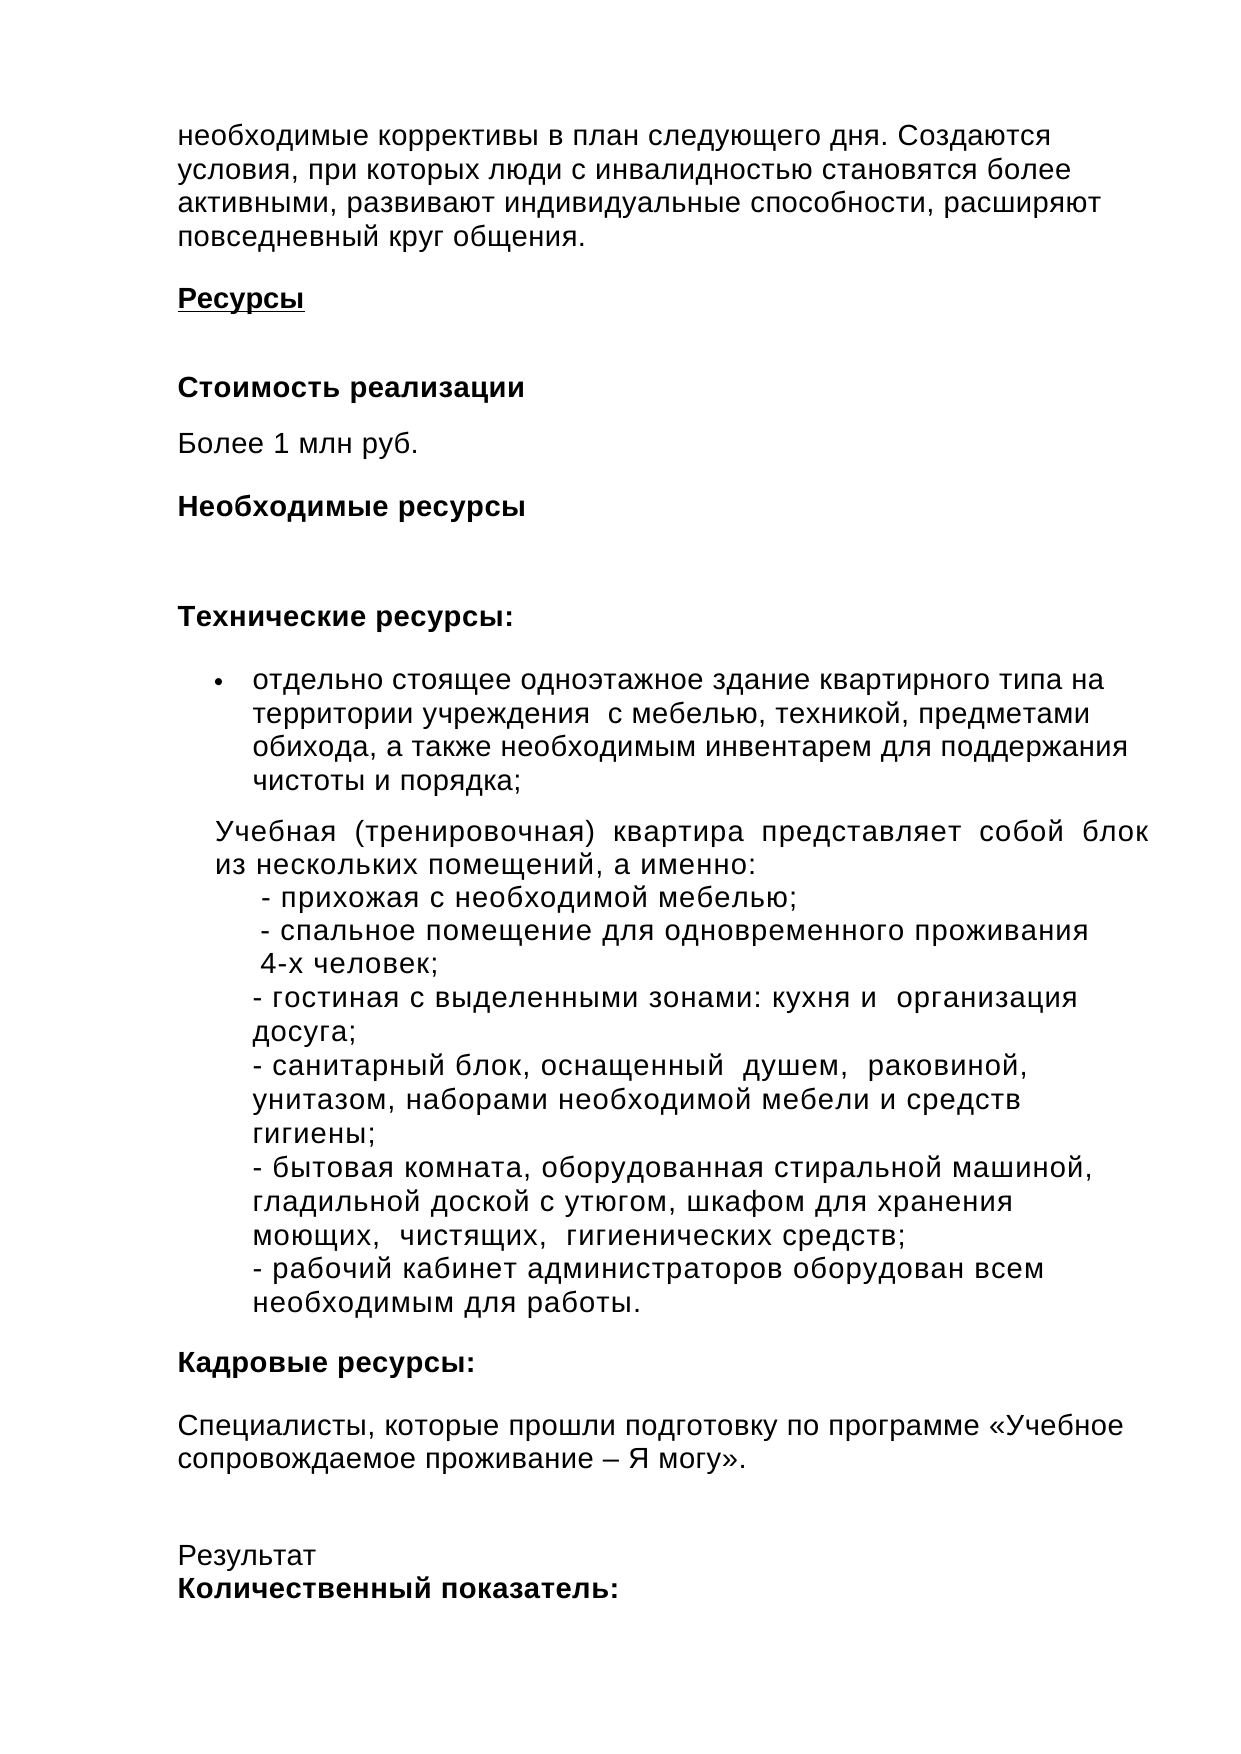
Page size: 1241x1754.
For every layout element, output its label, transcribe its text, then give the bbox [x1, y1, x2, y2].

text Необходимые ресурсы [177, 488, 1152, 522]
text Стоимость реализации [177, 370, 1152, 404]
list отдельно стоящее одноэтажное здание квартирного типа на территории учреждения с мебелью, техникой, предметами обихода, а также необходимым инвентарем для поддержания чистоты и порядка; [215, 662, 1152, 796]
text Количественный показатель: [177, 1571, 1152, 1605]
text Специалисты, которые прошли подготовку по программе «Учебное сопровождаемое проживание – Я могу». [177, 1408, 1152, 1475]
text - гостиная с выделенными зонами: кухня и организация досуга; - санитарный блок, оснащенный душем, раковиной, унитазом, наборами необходимой мебели и средств гигиены; - бытовая комната, оборудованная стиральной машиной, гладильной доской с утюгом, шкафом для хранения моющих, чистящих, гигиенических средств; - рабочий кабинет администраторов оборудован всем необходимым для работы. [252, 980, 1149, 1320]
text Кадровые ресурсы: [177, 1345, 1152, 1379]
text Ресурсы [177, 281, 1152, 315]
text - спальное помещение для одновременного проживания [177, 914, 1152, 947]
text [177, 118, 1152, 252]
text 4-х человек; [177, 947, 1152, 980]
text Результат [177, 1504, 1152, 1571]
text Технические ресурсы: [177, 599, 1152, 633]
text Более 1 млн руб. [177, 426, 1152, 459]
text Учебная (тренировочная) квартира представляет собой блок из нескольких помещений, а именно: [215, 815, 1149, 881]
text - прихожая с необходимой мебелью; [215, 881, 1149, 914]
